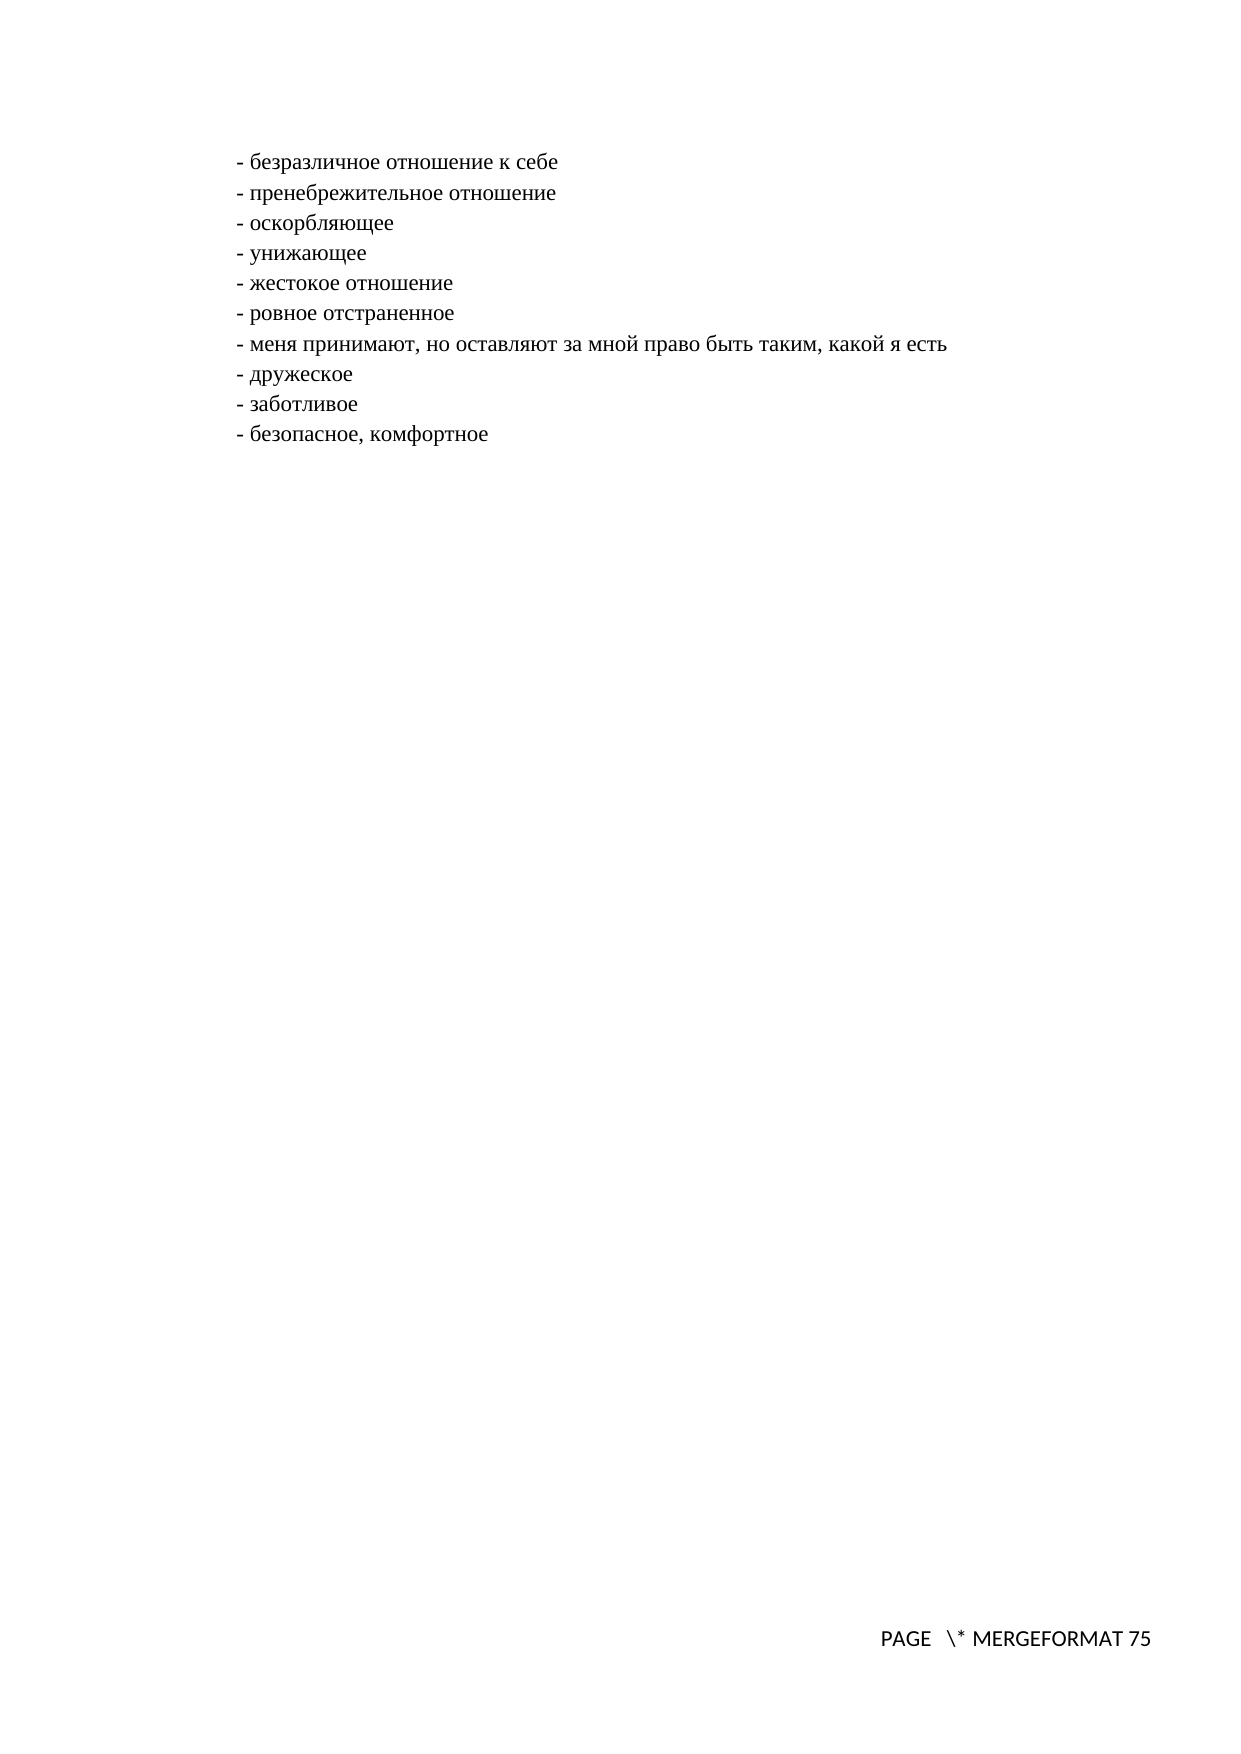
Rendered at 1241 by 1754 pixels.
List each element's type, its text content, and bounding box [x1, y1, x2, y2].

text - унижающее [177, 239, 1152, 265]
text - ровное отстраненное [177, 299, 1152, 326]
text - дружеское [177, 360, 1152, 386]
text - пренебрежительное отношение [177, 178, 1152, 205]
text - жестокое отношение [177, 269, 1152, 296]
text - заботливое [177, 390, 1152, 416]
text - безопасное, комфортное [177, 420, 1152, 447]
text - оскорбляющее [177, 209, 1152, 235]
text - безразличное отношение к себе [177, 148, 1152, 175]
text - меня принимают, но оставляют за мной право быть таким, какой я есть [177, 329, 1152, 356]
